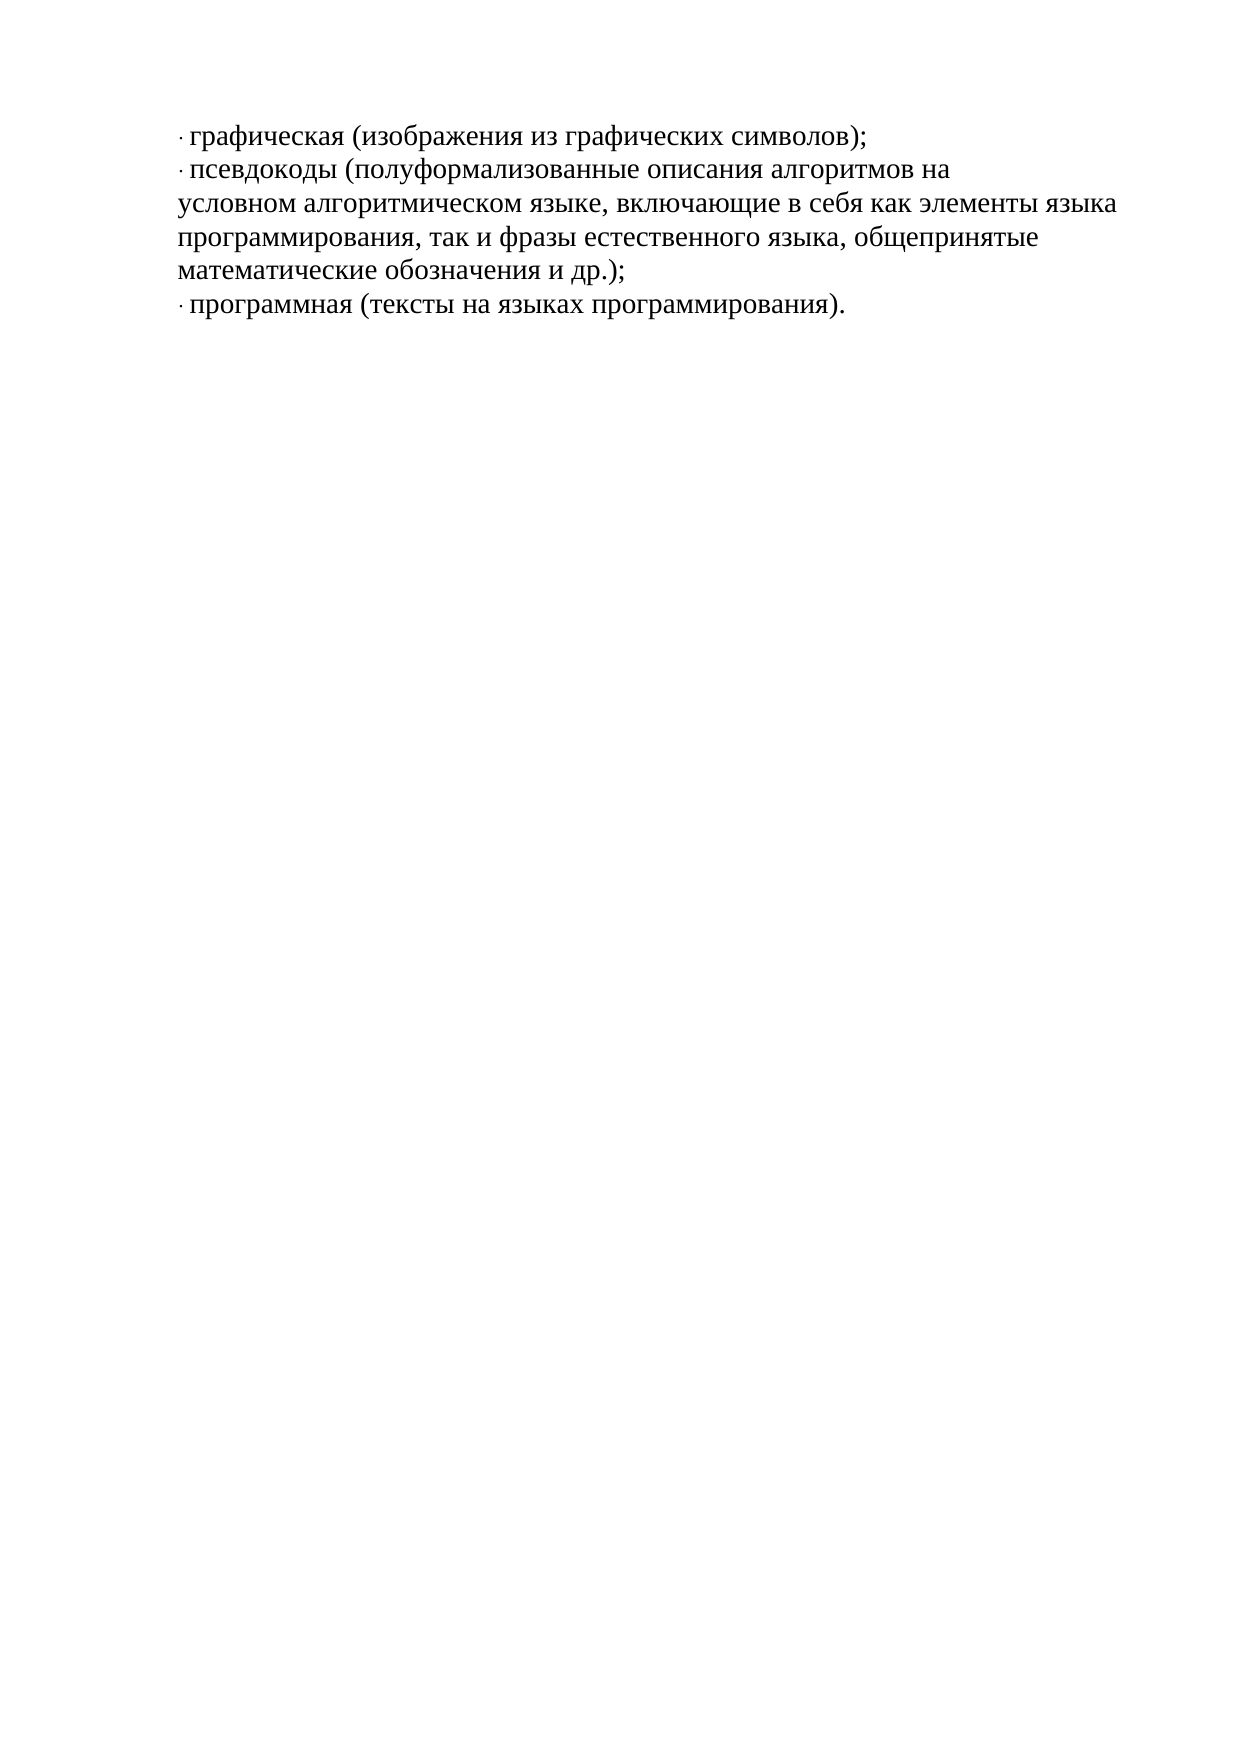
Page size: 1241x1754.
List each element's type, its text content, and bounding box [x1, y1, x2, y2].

text · программная (тексты на языках программирования). [177, 286, 1152, 319]
text математические обозначения и др.); [177, 252, 1152, 286]
text · псевдокоды (полуформализованные описания алгоритмов на [177, 152, 1152, 185]
text · графическая (изображения из графических символов); [177, 118, 1152, 152]
text программирования, так и фразы естественного языка, общепринятые [177, 219, 1152, 252]
text условном алгоритмическом языке, включающие в себя как элементы языка [177, 185, 1152, 219]
